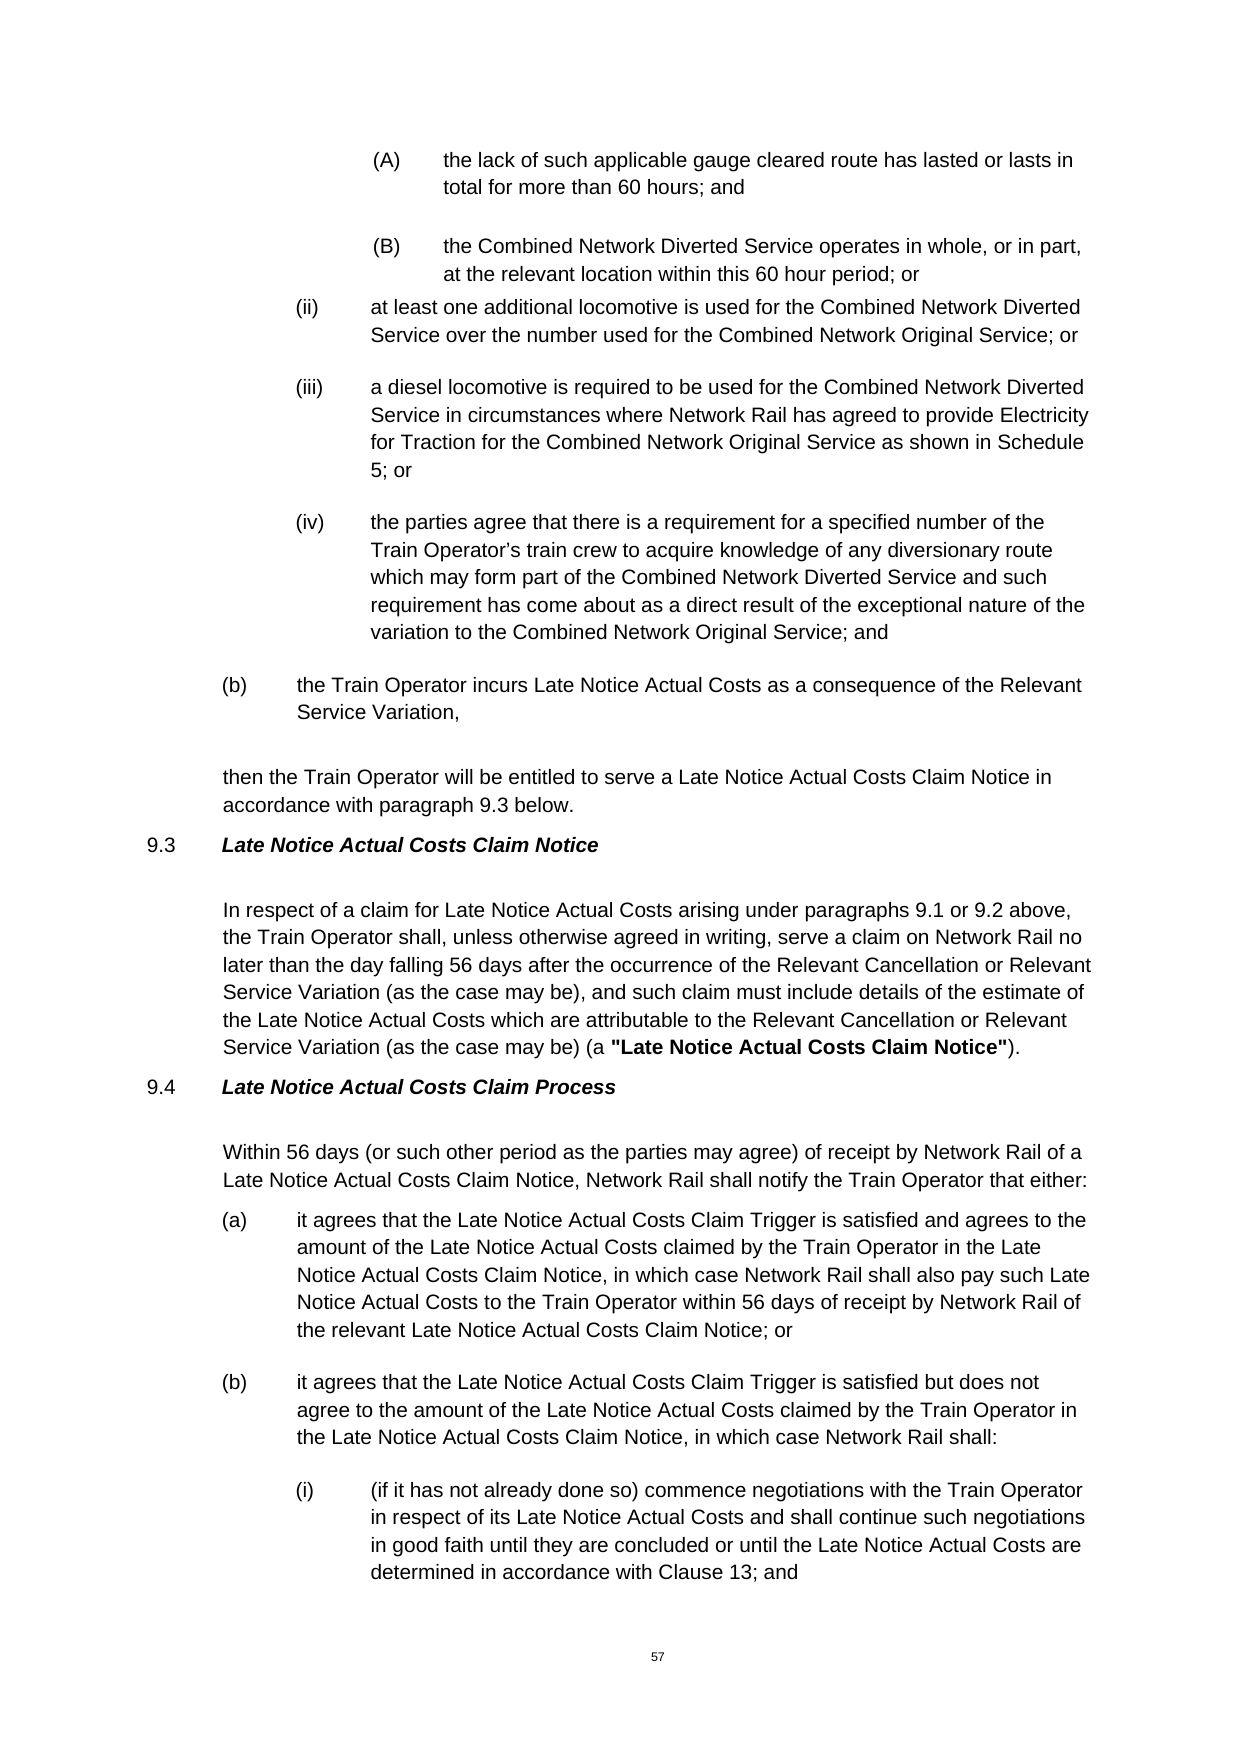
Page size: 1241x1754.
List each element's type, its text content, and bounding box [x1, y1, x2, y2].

text In respect of a claim for Late Notice Actual Costs arising under paragraphs 9.1 or 9.2 above, the Train Operator shall, unless otherwise agreed in writing, serve a claim on Network Rail no later than the day falling 56 days after the occurrence of the Relevant Cancellation or Relevant Service Variation (as the case may be), and such claim must include details of the estimate of the Late Notice Actual Costs which are attributable to the Relevant Cancellation or Relevant Service Variation (as the case may be) (a "Late Notice Actual Costs Claim Notice"). [223, 898, 1092, 1059]
text Within 56 days (or such other period as the parties may agree) of receipt by Network Rail of a Late Notice Actual Costs Claim Notice, Network Rail shall notify the Train Operator that either: [223, 1140, 1092, 1192]
list the Train Operator incurs Late Notice Actual Costs as a consequence of the Relevant Service Variation, [222, 673, 1092, 724]
list the Combined Network Diverted Service operates in whole, or in part, at the relevant location within this 60 hour period; or [373, 234, 1092, 285]
list it agrees that the Late Notice Actual Costs Claim Trigger is satisfied and agrees to the amount of the Late Notice Actual Costs claimed by the Train Operator in the Late Notice Actual Costs Claim Notice, in which case Network Rail shall also pay such Late Notice Actual Costs to the Train Operator within 56 days of receipt by Network Rail of the relevant Late Notice Actual Costs Claim Notice; or [222, 1208, 1092, 1342]
text then the Train Operator will be entitled to serve a Late Notice Actual Costs Claim Notice in accordance with paragraph 9.3 below. [223, 765, 1092, 817]
list Late Notice Actual Costs Claim Process [147, 1075, 1092, 1099]
list the lack of such applicable gauge cleared route has lasted or lasts in total for more than 60 hours; and [373, 148, 1092, 199]
list a diesel locomotive is required to be used for the Combined Network Diverted Service in circumstances where Network Rail has agreed to provide Electricity for Traction for the Combined Network Original Service as shown in Schedule 5; or [295, 375, 1092, 482]
list it agrees that the Late Notice Actual Costs Claim Trigger is satisfied but does not agree to the amount of the Late Notice Actual Costs claimed by the Train Operator in the Late Notice Actual Costs Claim Notice, in which case Network Rail shall: [222, 1370, 1092, 1449]
list the parties agree that there is a requirement for a specified number of the Train Operator’s train crew to acquire knowledge of any diversionary route which may form part of the Combined Network Diverted Service and such requirement has come about as a direct result of the exceptional nature of the variation to the Combined Network Original Service; and [295, 510, 1092, 644]
list at least one additional locomotive is used for the Combined Network Diverted Service over the number used for the Combined Network Original Service; or [295, 295, 1092, 347]
list Late Notice Actual Costs Claim Notice [147, 833, 1092, 857]
